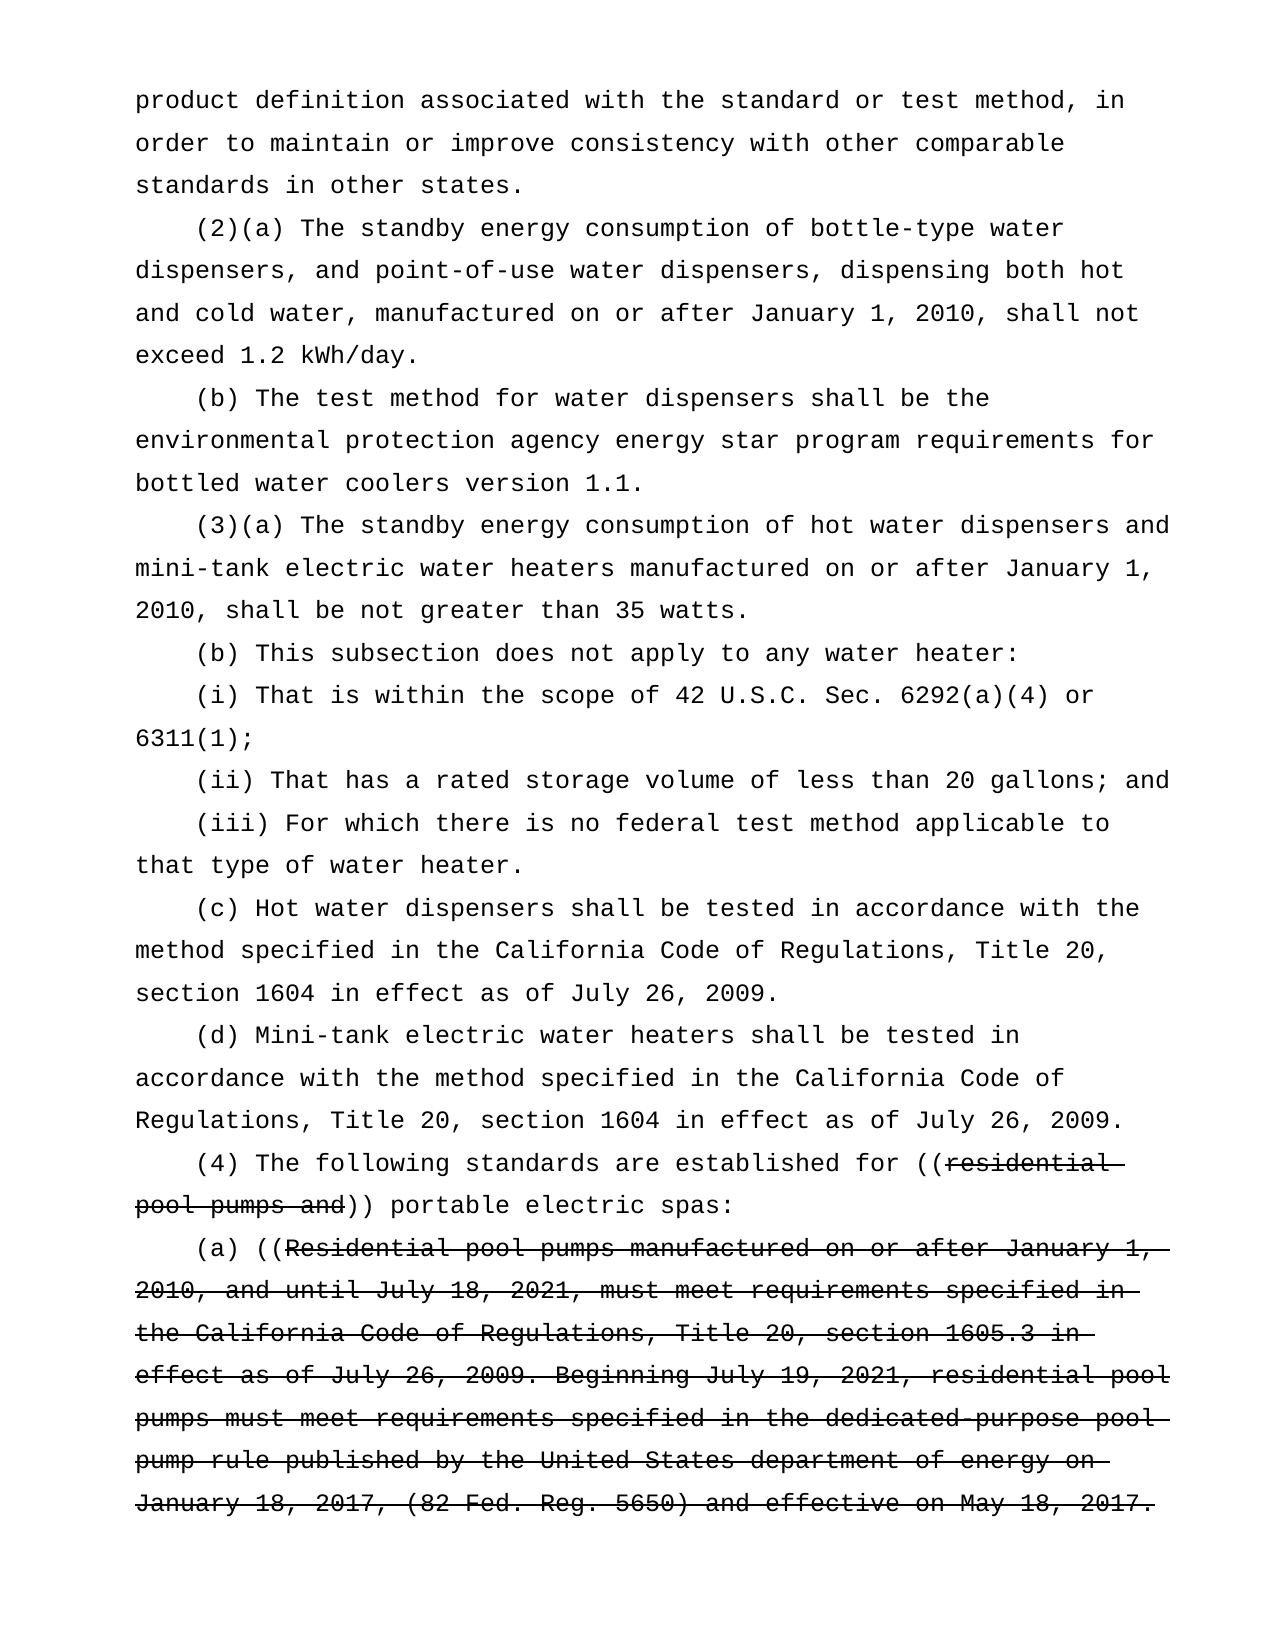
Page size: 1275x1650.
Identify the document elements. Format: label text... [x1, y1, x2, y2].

text (d) Mini-tank electric water heaters shall be tested in accordance with the method specified in the California Code of Regulations, Title 20, section 1604 in effect as of July 26, 2009. [135, 1010, 1170, 1137]
text (i) That is within the scope of 42 U.S.C. Sec. 6292(a)(4) or 6311(1); [135, 670, 1170, 755]
text (a) ((Residential pool pumps manufactured on or after January 1, 2010, and until July 18, 2021, must meet requirements specified in the California Code of Regulations, Title 20, section 1605.3 in effect as of July 26, 2009. Beginning July 19, 2021, residential pool pumps must meet requirements specified in the dedicated-purpose pool pump rule published by the United States department of energy on January 18, 2017, (82 Fed. Reg. 5650) and effective on May 18, 2017. [135, 1421, 1170, 1520]
text (b) This subsection does not apply to any water heater: [135, 627, 1170, 670]
text (c) Hot water dispensers shall be tested in accordance with the method specified in the California Code of Regulations, Title 20, section 1604 in effect as of July 26, 2009. [135, 882, 1170, 1010]
text (a) ((Residential pool pumps manufactured on or after January 1, 2010, and until July 18, 2021, must meet requirements specified in the California Code of Regulations, Title 20, section 1605.3 in effect as of July 26, 2009. Beginning July 19, 2021, residential pool pumps must meet requirements specified in the dedicated-purpose pool pump rule published by the United States department of energy on January 18, 2017, (82 Fed. Reg. 5650) and effective on May 18, 2017. [135, 1378, 1170, 1419]
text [135, 75, 1170, 202]
text (4) The following standards are established for ((residential pool pumps and)) portable electric spas: [135, 1137, 1170, 1222]
text (2)(a) The standby energy consumption of bottle-type water dispensers, and point-of-use water dispensers, dispensing both hot and cold water, manufactured on or after January 1, 2010, shall not exceed 1.2 kWh/day. [135, 202, 1170, 372]
text (iii) For which there is no federal test method applicable to that type of water heater. [135, 797, 1170, 882]
text (ii) That has a rated storage volume of less than 20 gallons; and [135, 755, 1170, 797]
text (b) The test method for water dispensers shall be the environmental protection agency energy star program requirements for bottled water coolers version 1.1. [135, 372, 1170, 500]
text (3)(a) The standby energy consumption of hot water dispensers and mini-tank electric water heaters manufactured on or after January 1, 2010, shall be not greater than 35 watts. [135, 500, 1170, 627]
text (a) ((Residential pool pumps manufactured on or after January 1, 2010, and until July 18, 2021, must meet requirements specified in the California Code of Regulations, Title 20, section 1605.3 in effect as of July 26, 2009. Beginning July 19, 2021, residential pool pumps must meet requirements specified in the dedicated-purpose pool pump rule published by the United States department of energy on January 18, 2017, (82 Fed. Reg. 5650) and effective on May 18, 2017. [135, 1222, 1170, 1376]
